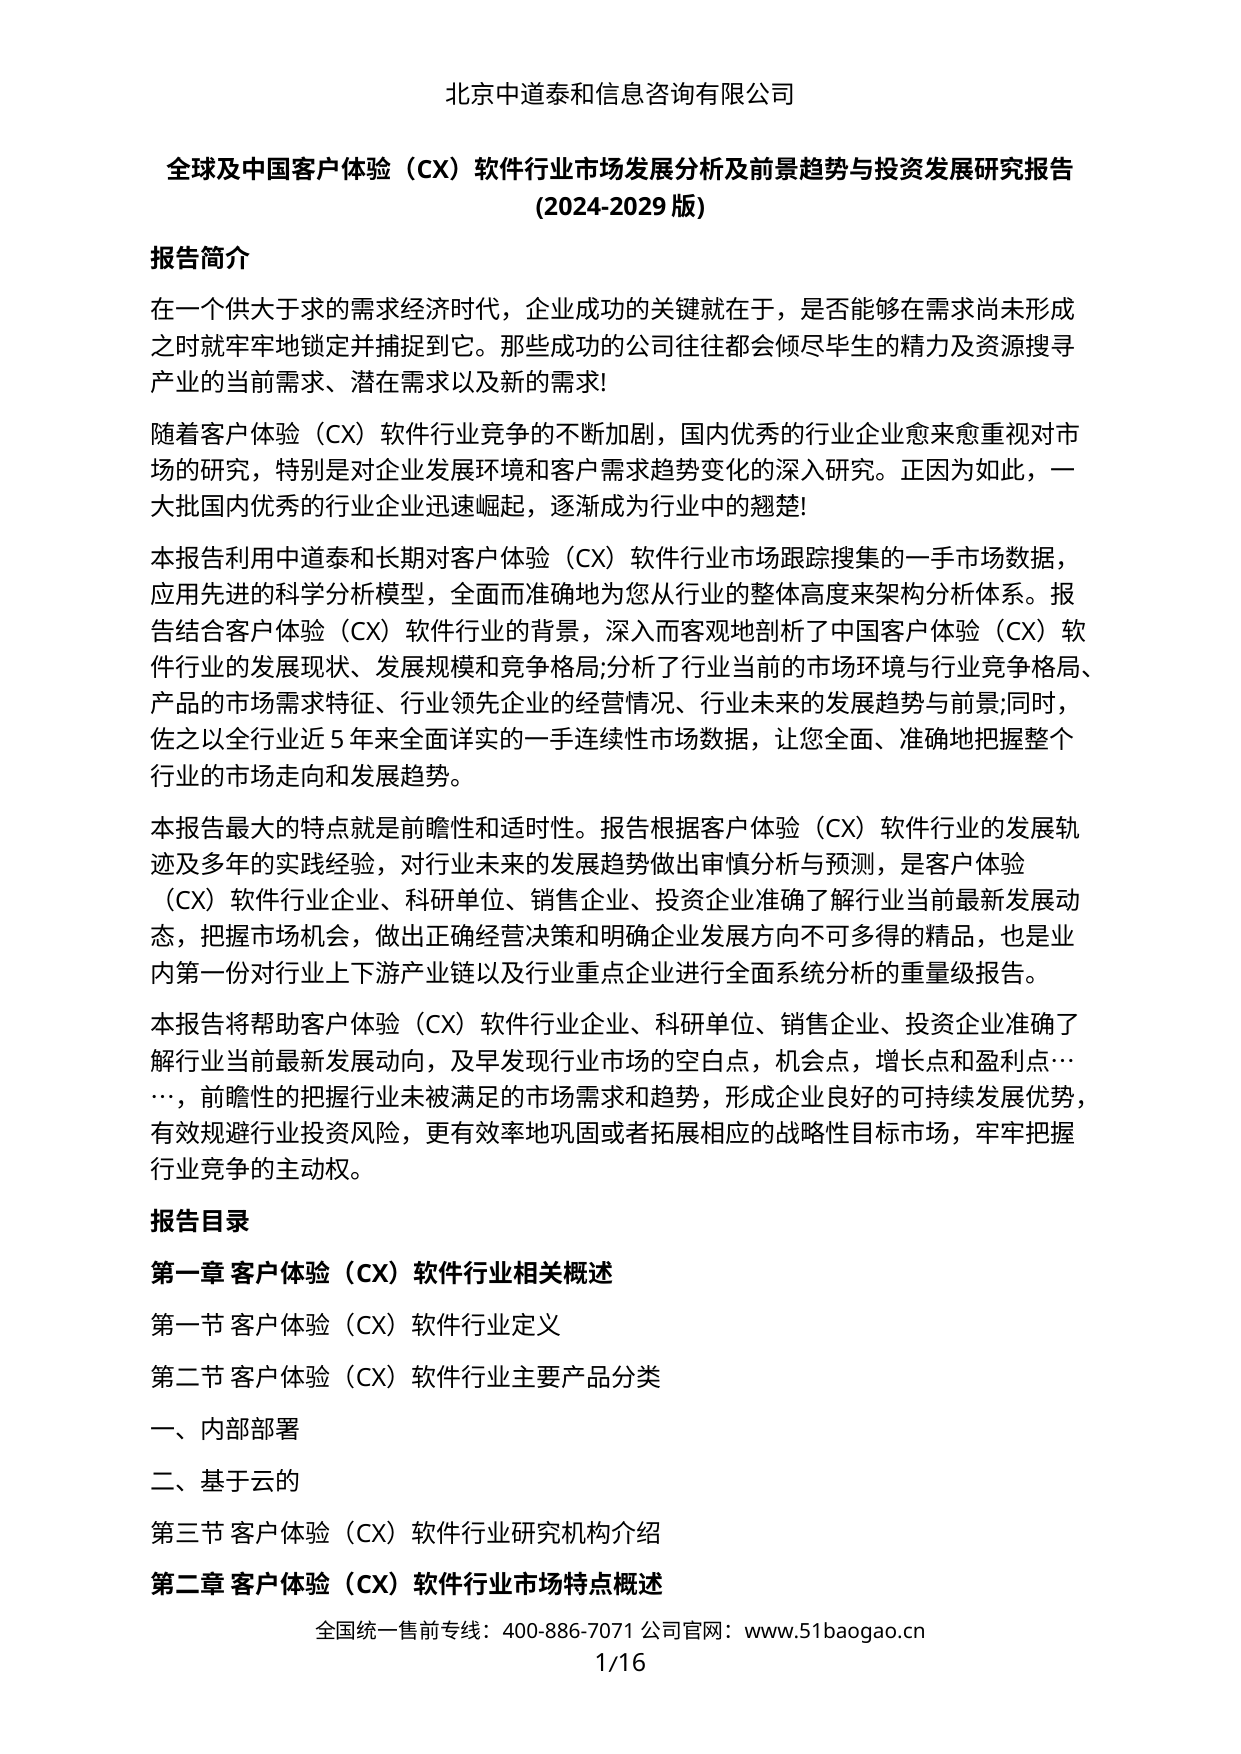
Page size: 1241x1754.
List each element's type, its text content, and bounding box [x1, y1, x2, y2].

text 二、基于云的 [150, 1461, 1090, 1497]
text 报告目录 [150, 1202, 1090, 1238]
text 全球及中国客户体验（CX）软件行业市场发展分析及前景趋势与投资发展研究报告(2024-2029版) [150, 150, 1090, 222]
text 第二章 客户体验（CX）软件行业市场特点概述 [150, 1565, 1090, 1601]
text 本报告利用中道泰和长期对客户体验（CX）软件行业市场跟踪搜集的一手市场数据，应用先进的科学分析模型，全面而准确地为您从行业的整体高度来架构分析体系。报告结合客户体验（CX）软件行业的背景，深入而客观地剖析了中国客户体验（CX）软件行业的发展现状、发展规模和竞争格局;分析了行业当前的市场环境与行业竞争格局、产品的市场需求特征、行业领先企业的经营情况、行业未来的发展趋势与前景;同时，佐之以全行业近5年来全面详实的一手连续性市场数据，让您全面、准确地把握整个行业的市场走向和发展趋势。 [150, 539, 1090, 792]
text 第一章 客户体验（CX）软件行业相关概述 [150, 1254, 1090, 1290]
text 第三节 客户体验（CX）软件行业研究机构介绍 [150, 1513, 1090, 1549]
text 报告简介 [150, 238, 1090, 274]
text 一、内部部署 [150, 1409, 1090, 1446]
text 本报告最大的特点就是前瞻性和适时性。报告根据客户体验（CX）软件行业的发展轨迹及多年的实践经验，对行业未来的发展趋势做出审慎分析与预测，是客户体验（CX）软件行业企业、科研单位、销售企业、投资企业准确了解行业当前最新发展动态，把握市场机会，做出正确经营决策和明确企业发展方向不可多得的精品，也是业内第一份对行业上下游产业链以及行业重点企业进行全面系统分析的重量级报告。 [150, 808, 1090, 989]
text 在一个供大于求的需求经济时代，企业成功的关键就在于，是否能够在需求尚未形成之时就牢牢地锁定并捕捉到它。那些成功的公司往往都会倾尽毕生的精力及资源搜寻产业的当前需求、潜在需求以及新的需求! [150, 290, 1090, 399]
text 本报告将帮助客户体验（CX）软件行业企业、科研单位、销售企业、投资企业准确了解行业当前最新发展动向，及早发现行业市场的空白点，机会点，增长点和盈利点……，前瞻性的把握行业未被满足的市场需求和趋势，形成企业良好的可持续发展优势，有效规避行业投资风险，更有效率地巩固或者拓展相应的战略性目标市场，牢牢把握行业竞争的主动权。 [150, 1005, 1090, 1186]
text 第一节 客户体验（CX）软件行业定义 [150, 1306, 1090, 1342]
text 第二节 客户体验（CX）软件行业主要产品分类 [150, 1357, 1090, 1394]
text 随着客户体验（CX）软件行业竞争的不断加剧，国内优秀的行业企业愈来愈重视对市场的研究，特别是对企业发展环境和客户需求趋势变化的深入研究。正因为如此，一大批国内优秀的行业企业迅速崛起，逐渐成为行业中的翘楚! [150, 414, 1090, 523]
